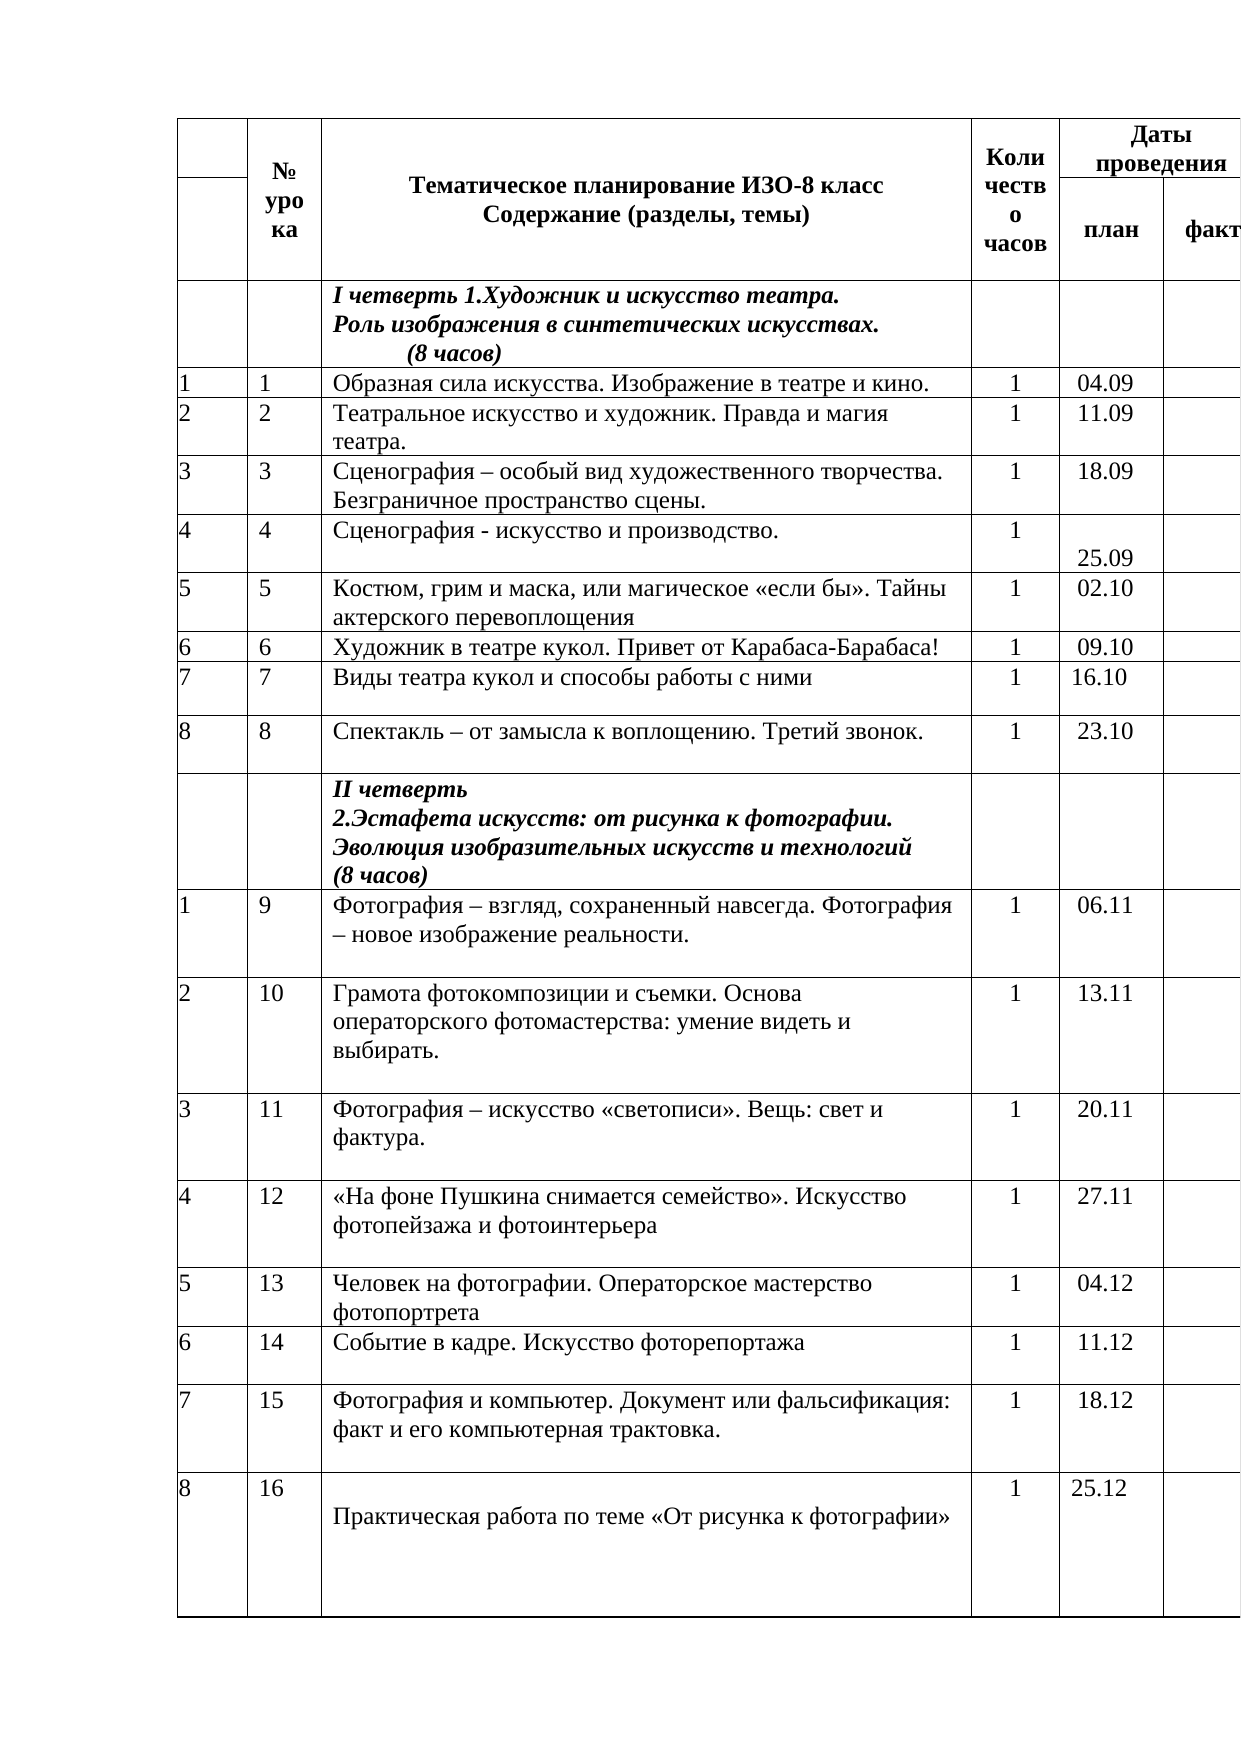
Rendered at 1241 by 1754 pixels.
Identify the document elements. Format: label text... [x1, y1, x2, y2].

table_cell 1 [972, 1385, 1059, 1472]
table_cell [972, 281, 1059, 367]
table_cell 3 [178, 456, 247, 514]
table_cell 7 [248, 662, 321, 715]
table_cell Художник в театре кукол. Привет от Карабаса-Барабаса! [322, 632, 971, 661]
table_header Даты проведения [1060, 119, 1240, 177]
table_cell 04.12 [1060, 1268, 1163, 1326]
table_cell 3 [178, 1094, 247, 1180]
table_cell 12 [248, 1181, 321, 1267]
table_cell [178, 281, 247, 367]
table_cell 1 [972, 573, 1059, 631]
table_cell 23.10 [1060, 716, 1163, 773]
table_cell Фотография – взгляд, сохраненный навсегда. Фотография – новое изображение реальности. [322, 890, 971, 977]
table_cell 13 [248, 1268, 321, 1326]
table_cell 1 [248, 368, 321, 397]
table_cell 8 [178, 716, 247, 773]
table_cell [178, 178, 247, 279]
table_cell 20.11 [1060, 1094, 1163, 1180]
table_cell 10 [248, 978, 321, 1093]
table_cell 16.10 [1060, 662, 1163, 715]
table_cell 14 [248, 1327, 321, 1384]
table_cell 1 [972, 515, 1059, 572]
table_cell [1164, 1473, 1240, 1616]
table_cell [178, 774, 247, 889]
table_cell 5 [178, 573, 247, 631]
table_cell [1164, 456, 1240, 514]
table_cell 16 [248, 1473, 321, 1616]
table_cell 18.12 [1060, 1385, 1163, 1472]
table_cell [1164, 281, 1240, 367]
table_cell [1164, 1268, 1240, 1326]
table_header Тематическое планирование ИЗО-8 класс Содержание (разделы, темы) [322, 119, 971, 279]
table_cell 25.09 [1060, 515, 1163, 572]
table_cell 6 [248, 632, 321, 661]
table_cell [972, 774, 1059, 889]
table_cell Виды театра кукол и способы работы с ними [322, 662, 971, 715]
table_cell [1164, 1327, 1240, 1384]
table_cell [1164, 774, 1240, 889]
table_cell Фотография и компьютер. Документ или фальсификация: факт и его компьютерная трактовка. [322, 1385, 971, 1472]
table_cell 4 [248, 515, 321, 572]
table_cell 1 [972, 662, 1059, 715]
table_cell 1 [972, 1268, 1059, 1326]
table_cell 1 [178, 368, 247, 397]
table_cell Спектакль – от замысла к воплощению. Третий звонок. [322, 716, 971, 773]
table_cell 8 [178, 1473, 247, 1616]
table_cell 7 [178, 662, 247, 715]
table_cell 2 [248, 398, 321, 455]
table_cell Событие в кадре. Искусство фоторепортажа [322, 1327, 971, 1384]
table_cell 5 [248, 573, 321, 631]
table_cell 1 [972, 398, 1059, 455]
table_cell [1164, 573, 1240, 631]
table_cell 1 [972, 978, 1059, 1093]
table_cell [1164, 632, 1240, 661]
table_cell [248, 774, 321, 889]
table_cell 1 [178, 890, 247, 977]
table_cell [1060, 774, 1163, 889]
table_cell 6 [178, 1327, 247, 1384]
table_cell 2 [178, 978, 247, 1093]
table_cell 27.11 [1060, 1181, 1163, 1267]
table_cell «На фоне Пушкина снимается семейство». Искусство фотопейзажа и фотоинтерьера [322, 1181, 971, 1267]
table_header Количество часов [972, 119, 1059, 279]
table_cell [322, 1473, 971, 1616]
table_cell 06.11 [1060, 890, 1163, 977]
table_cell 15 [248, 1385, 321, 1472]
table_cell Образная сила искусства. Изображение в театре и кино. [322, 368, 971, 397]
table_cell 1 [972, 1181, 1059, 1267]
table_cell 1 [972, 368, 1059, 397]
table_cell 02.10 [1060, 573, 1163, 631]
table_cell 1 [972, 1094, 1059, 1180]
table_cell 1 [972, 716, 1059, 773]
table_cell 4 [178, 1181, 247, 1267]
table_cell [1164, 716, 1240, 773]
table_cell Сценография – особый вид художественного творчества. Безграничное пространство сцены. [322, 456, 971, 514]
table_cell Сценография - искусство и производство. [322, 515, 971, 572]
table_cell 1 [972, 1327, 1059, 1384]
table_cell 5 [178, 1268, 247, 1326]
table_cell 1 [972, 890, 1059, 977]
table_cell 4 [178, 515, 247, 572]
table_cell [1060, 281, 1163, 367]
table_cell Костюм, грим и маска, или магическое «если бы». Тайны актерского перевоплощения [322, 573, 971, 631]
table_cell 13.11 [1060, 978, 1163, 1093]
table_cell II четверть 2.Эстафета искусств: от рисунка к фотографии. Эволюция изобразительных искусств и технологий (8 часов) [322, 774, 971, 889]
table_cell 8 [248, 716, 321, 773]
table_cell 25.12 [1060, 1473, 1163, 1616]
table_cell 1 [972, 456, 1059, 514]
table_cell I четверть 1.Художник и искусство театра. Роль изображения в синтетических искусствах. (8 часов) [322, 281, 971, 367]
table_cell 04.09 [1060, 368, 1163, 397]
table_cell 1 [972, 1473, 1059, 1616]
table_cell 6 [178, 632, 247, 661]
table_cell 2 [178, 398, 247, 455]
table_cell [248, 281, 321, 367]
table_cell Грамота фотокомпозиции и съемки. Основа операторского фотомастерства: умение видеть и выбирать. [322, 978, 971, 1093]
table_cell Человек на фотографии. Операторское мастерство фотопортрета [322, 1268, 971, 1326]
table_header № урока [248, 119, 321, 279]
table_cell [1164, 398, 1240, 455]
table_cell 11 [248, 1094, 321, 1180]
table_cell план [1060, 178, 1163, 279]
table_cell [1164, 515, 1240, 572]
table_header [178, 119, 247, 177]
table_cell 18.09 [1060, 456, 1163, 514]
table_cell 11.12 [1060, 1327, 1163, 1384]
table_cell Фотография – искусство «светописи». Вещь: свет и фактура. [322, 1094, 971, 1180]
table_cell [1164, 662, 1240, 715]
table_cell [1164, 1385, 1240, 1472]
table_cell 09.10 [1060, 632, 1163, 661]
table_cell [1164, 978, 1240, 1093]
table_cell факт [1164, 178, 1240, 279]
table_cell [1164, 1181, 1240, 1267]
table_cell 7 [178, 1385, 247, 1472]
table_cell 9 [248, 890, 321, 977]
table_cell 1 [972, 632, 1059, 661]
table_cell 3 [248, 456, 321, 514]
table_cell Театральное искусство и художник. Правда и магия театра. [322, 398, 971, 455]
table_cell 11.09 [1060, 398, 1163, 455]
table_cell [1164, 1094, 1240, 1180]
table_cell [1164, 368, 1240, 397]
table_cell [1164, 890, 1240, 977]
